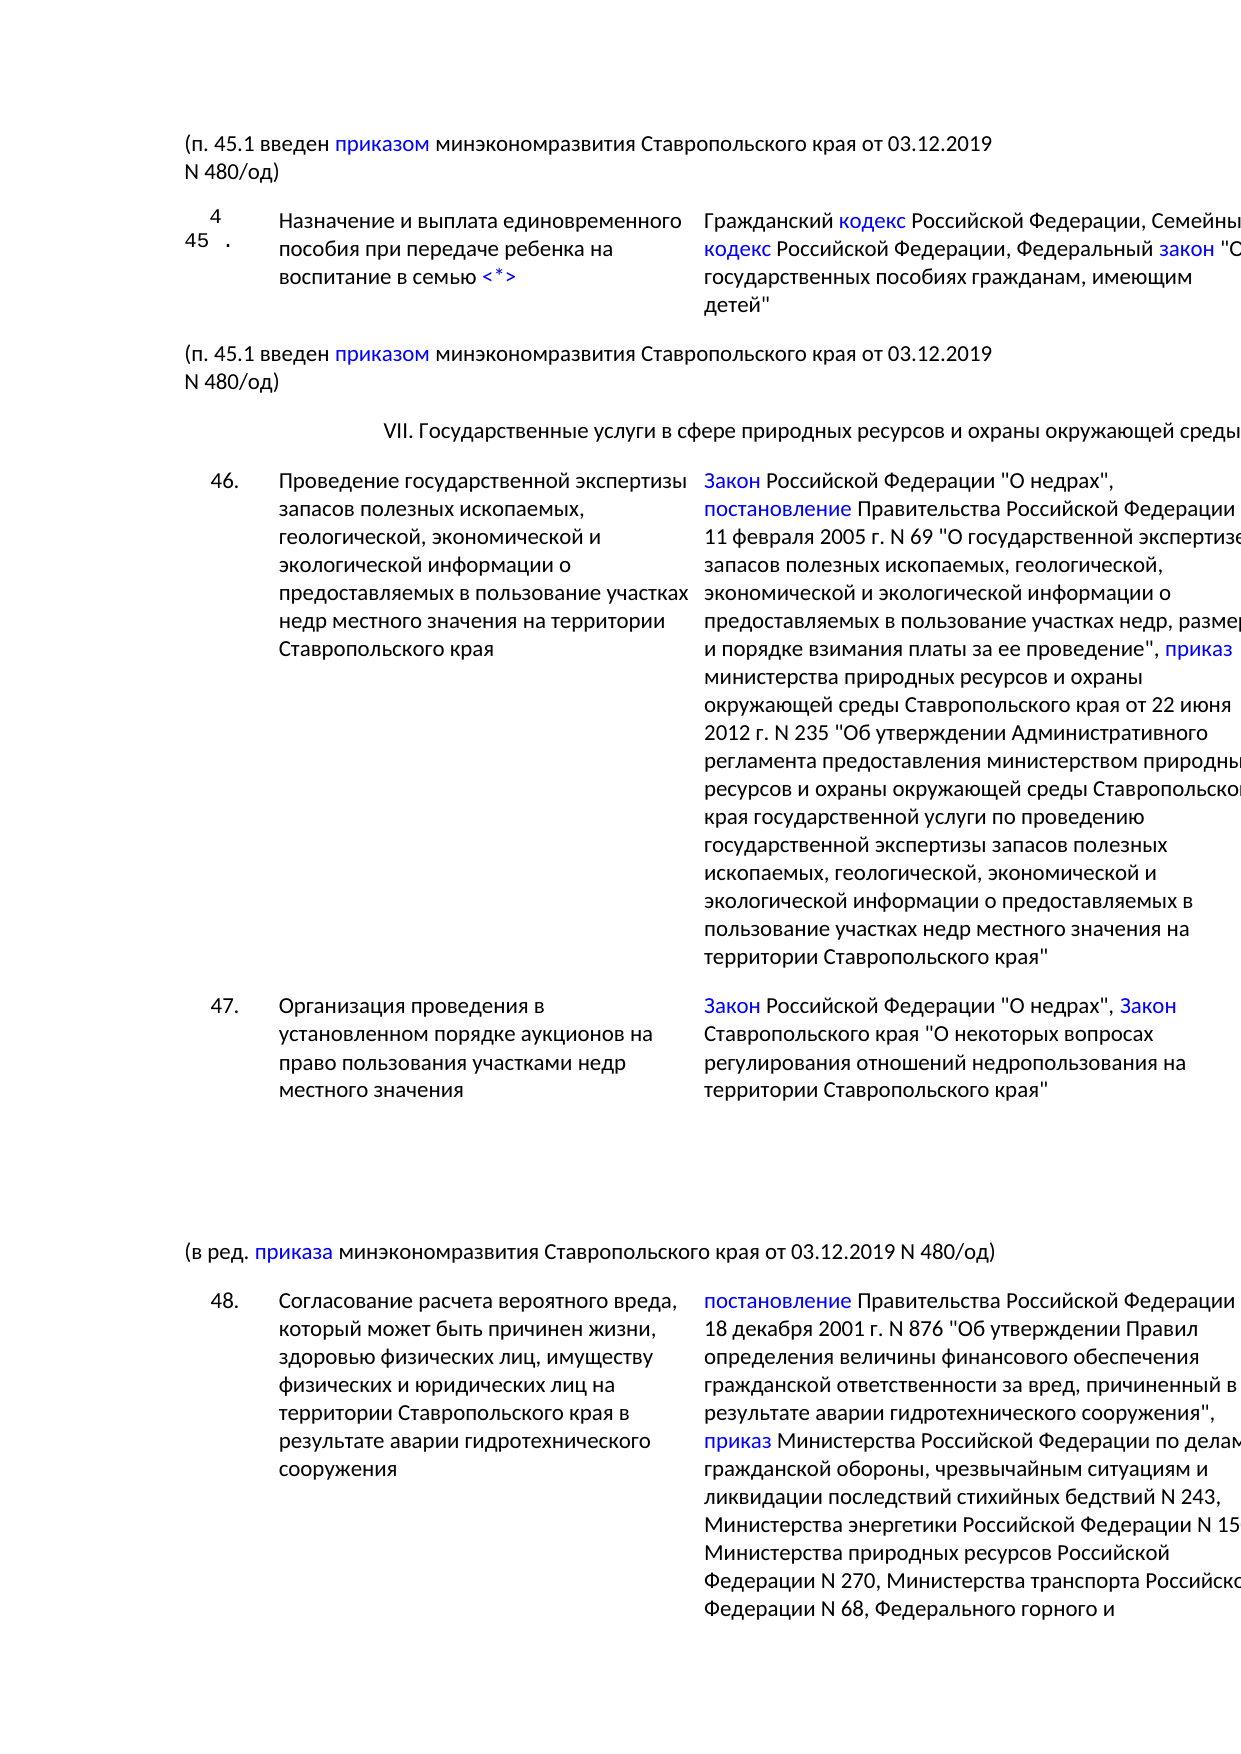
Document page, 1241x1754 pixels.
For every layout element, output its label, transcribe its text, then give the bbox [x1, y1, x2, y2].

table_cell Назначение и выплата единовременного пособия при передаче ребенка на воспитание в семью <*> [272, 195, 697, 329]
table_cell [272, 1276, 697, 1633]
table_cell Организация проведения в установленном порядке аукционов на право пользования участками недр местного значения [272, 981, 697, 1226]
table_cell (п. 45.1 введен приказом минэкономразвития Ставропольского края от 03.12.2019 N 480/од) [178, 118, 1240, 195]
table_cell Гражданский кодекс Российской Федерации, Семейный кодекс Российской Федерации, Федеральный закон "О государственных пособиях гражданам, имеющим детей" [698, 195, 1240, 329]
table_cell VII. Государственные услуги в сфере природных ресурсов и охраны окружающей среды [178, 406, 1240, 455]
table_cell 47. [178, 981, 272, 1226]
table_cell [698, 1276, 1240, 1633]
table_cell Закон Российской Федерации "О недрах", Закон Ставропольского края "О некоторых вопросах регулирования отношений недропользования на территории Ставропольского края" [698, 981, 1240, 1226]
table_cell 48. [178, 1276, 272, 1633]
table_cell Закон Российской Федерации "О недрах", постановление Правительства Российской Федерации от 11 февраля 2005 г. N 69 "О государственной экспертизе запасов полезных ископаемых, геологической, экономической и экологической информации о предоставляемых в пользование участках недр, размере и порядке взимания платы за ее проведение", приказ министерства природных ресурсов и охраны окружающей среды Ставропольского края от 22 июня 2012 г. N 235 "Об утверждении Административного регламента предоставления министерством природных ресурсов и охраны окружающей среды Ставропольского края государственной услуги по проведению государственной экспертизы запасов полезных ископаемых, геологической, экономической и экологической информации о предоставляемых в пользование участках недр местного значения на территории Ставропольского края" [698, 455, 1240, 981]
table_cell Проведение государственной экспертизы запасов полезных ископаемых, геологической, экономической и экологической информации о предоставляемых в пользование участках недр местного значения на территории Ставропольского края [272, 455, 697, 981]
table_cell 46. [178, 455, 272, 981]
table_cell 4 45 . [178, 195, 272, 329]
table_cell (в ред. приказа минэкономразвития Ставропольского края от 03.12.2019 N 480/од) [178, 1226, 1240, 1276]
table_cell (п. 45.1 введен приказом минэкономразвития Ставропольского края от 03.12.2019 N 480/од) [178, 329, 1240, 406]
